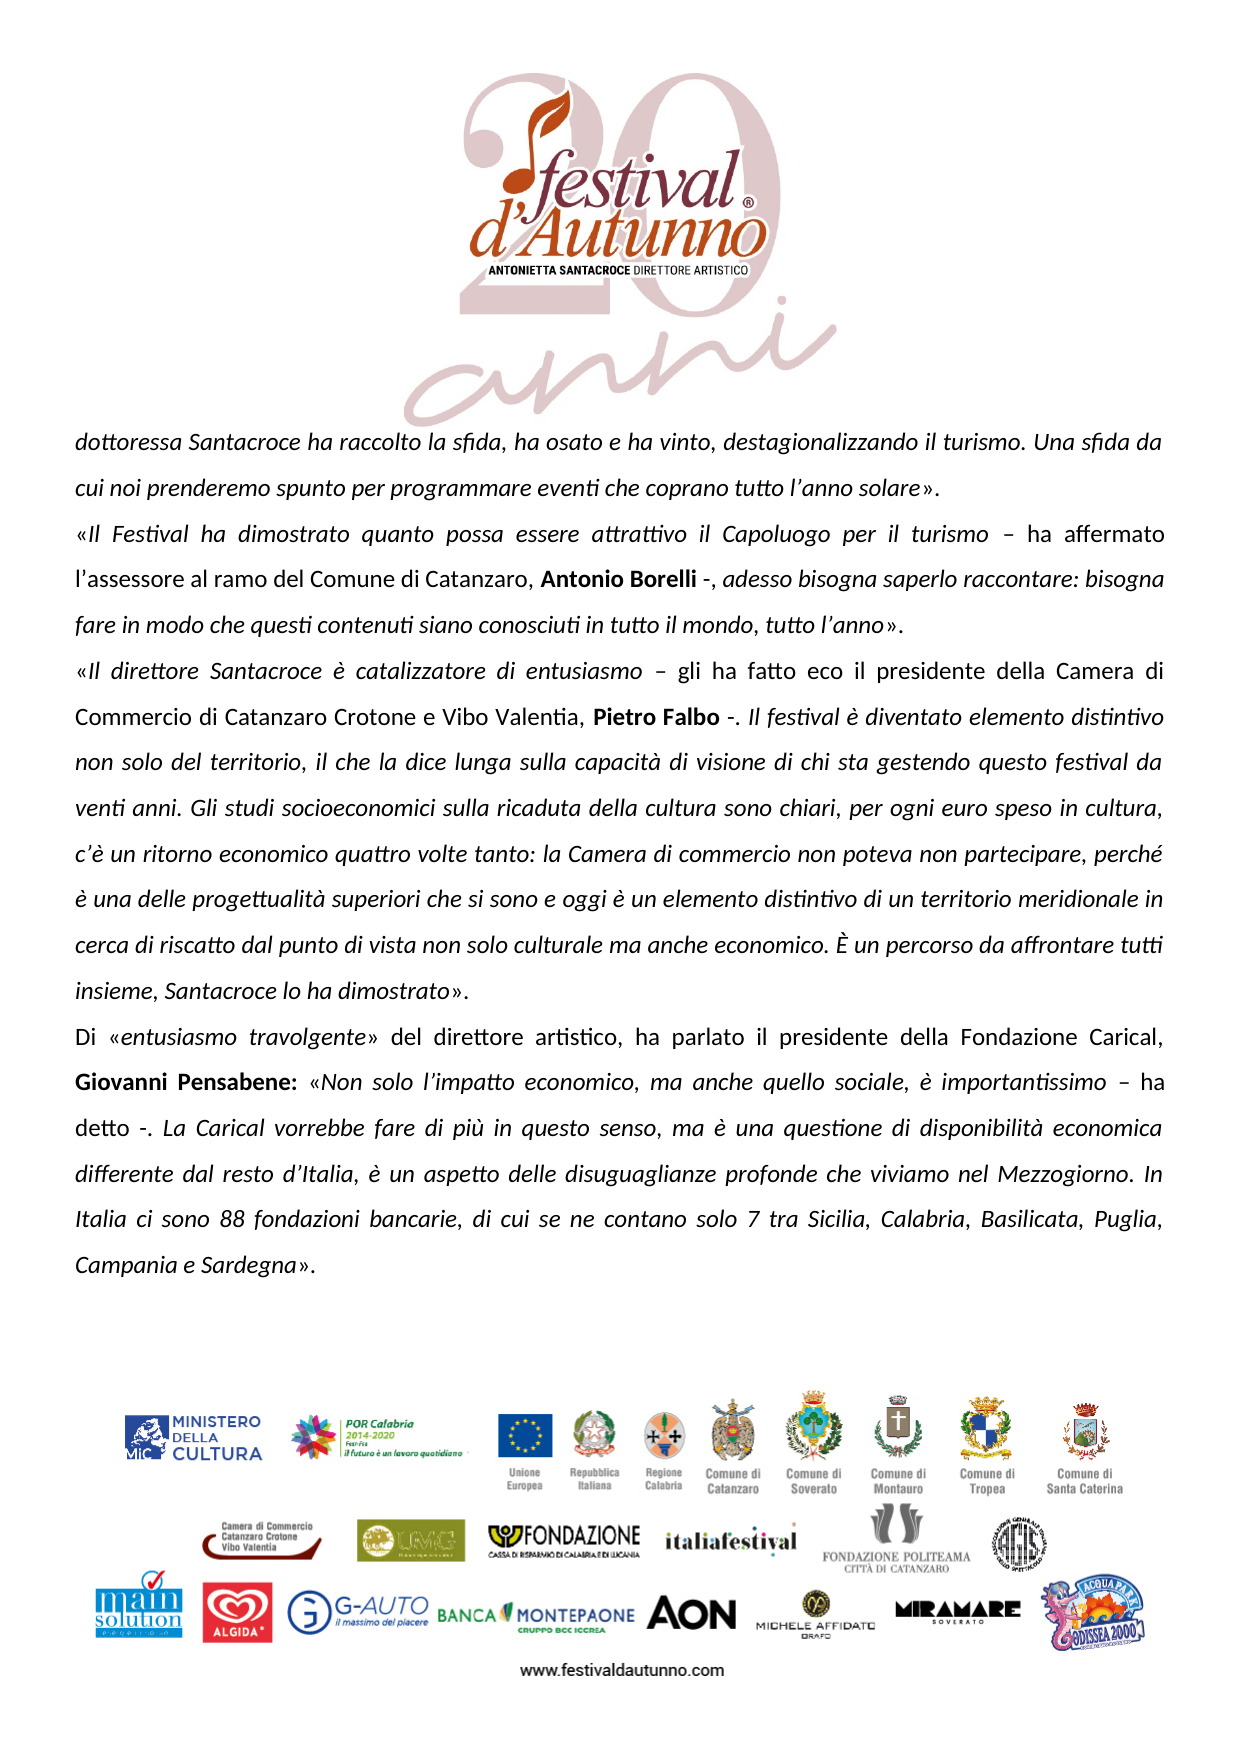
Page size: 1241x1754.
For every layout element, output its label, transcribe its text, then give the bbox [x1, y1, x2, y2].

text «Il Festival ha dimostrato quanto possa essere attrattivo il Capoluogo per il turismo – ha affermato l’assessore al ramo del Comune di Catanzaro, Antonio Borelli -, adesso bisogna saperlo raccontare: bisogna fare in modo che questi contenuti siano conosciuti in tutto il mondo, tutto l’anno». [75, 518, 1165, 640]
text «Il direttore Santacroce è catalizzatore di entusiasmo – gli ha fatto eco il presidente della Camera di Commercio di Catanzaro Crotone e Vibo Valentia, Pietro Falbo -. Il festival è diventato elemento distintivo non solo del territorio, il che la dice lunga sulla capacità di visione di chi sta gestendo questo festival da venti anni. Gli studi socioeconomici sulla ricaduta della cultura sono chiari, per ogni euro speso in cultura, c’è un ritorno economico quattro volte tanto: la Camera di commercio non poteva non partecipare, perché è una delle progettualità superiori che si sono e oggi è un elemento distintivo di un territorio meridionale in cerca di riscatto dal punto di vista non solo culturale ma anche economico. È un percorso da affrontare tutti insieme, Santacroce lo ha dimostrato». [75, 655, 1165, 1006]
picture [403, 73, 837, 427]
text Di «entusiasmo travolgente» del direttore artistico, ha parlato il presidente della Fondazione Carical, Giovanni Pensabene: «Non solo l’impatto economico, ma anche quello sociale, è importantissimo – ha detto -. La Carical vorrebbe fare di più in questo senso, ma è una questione di disponibilità economica differente dal resto d’Italia, è un aspetto delle disuguaglianze profonde che viviamo nel Mezzogiorno. In Italia ci sono 88 fondazioni bancarie, di cui se ne contano solo 7 tra Sicilia, Calabria, Basilicata, Puglia, Campania e Sardegna». [75, 1021, 1165, 1280]
picture [95, 1390, 1145, 1681]
